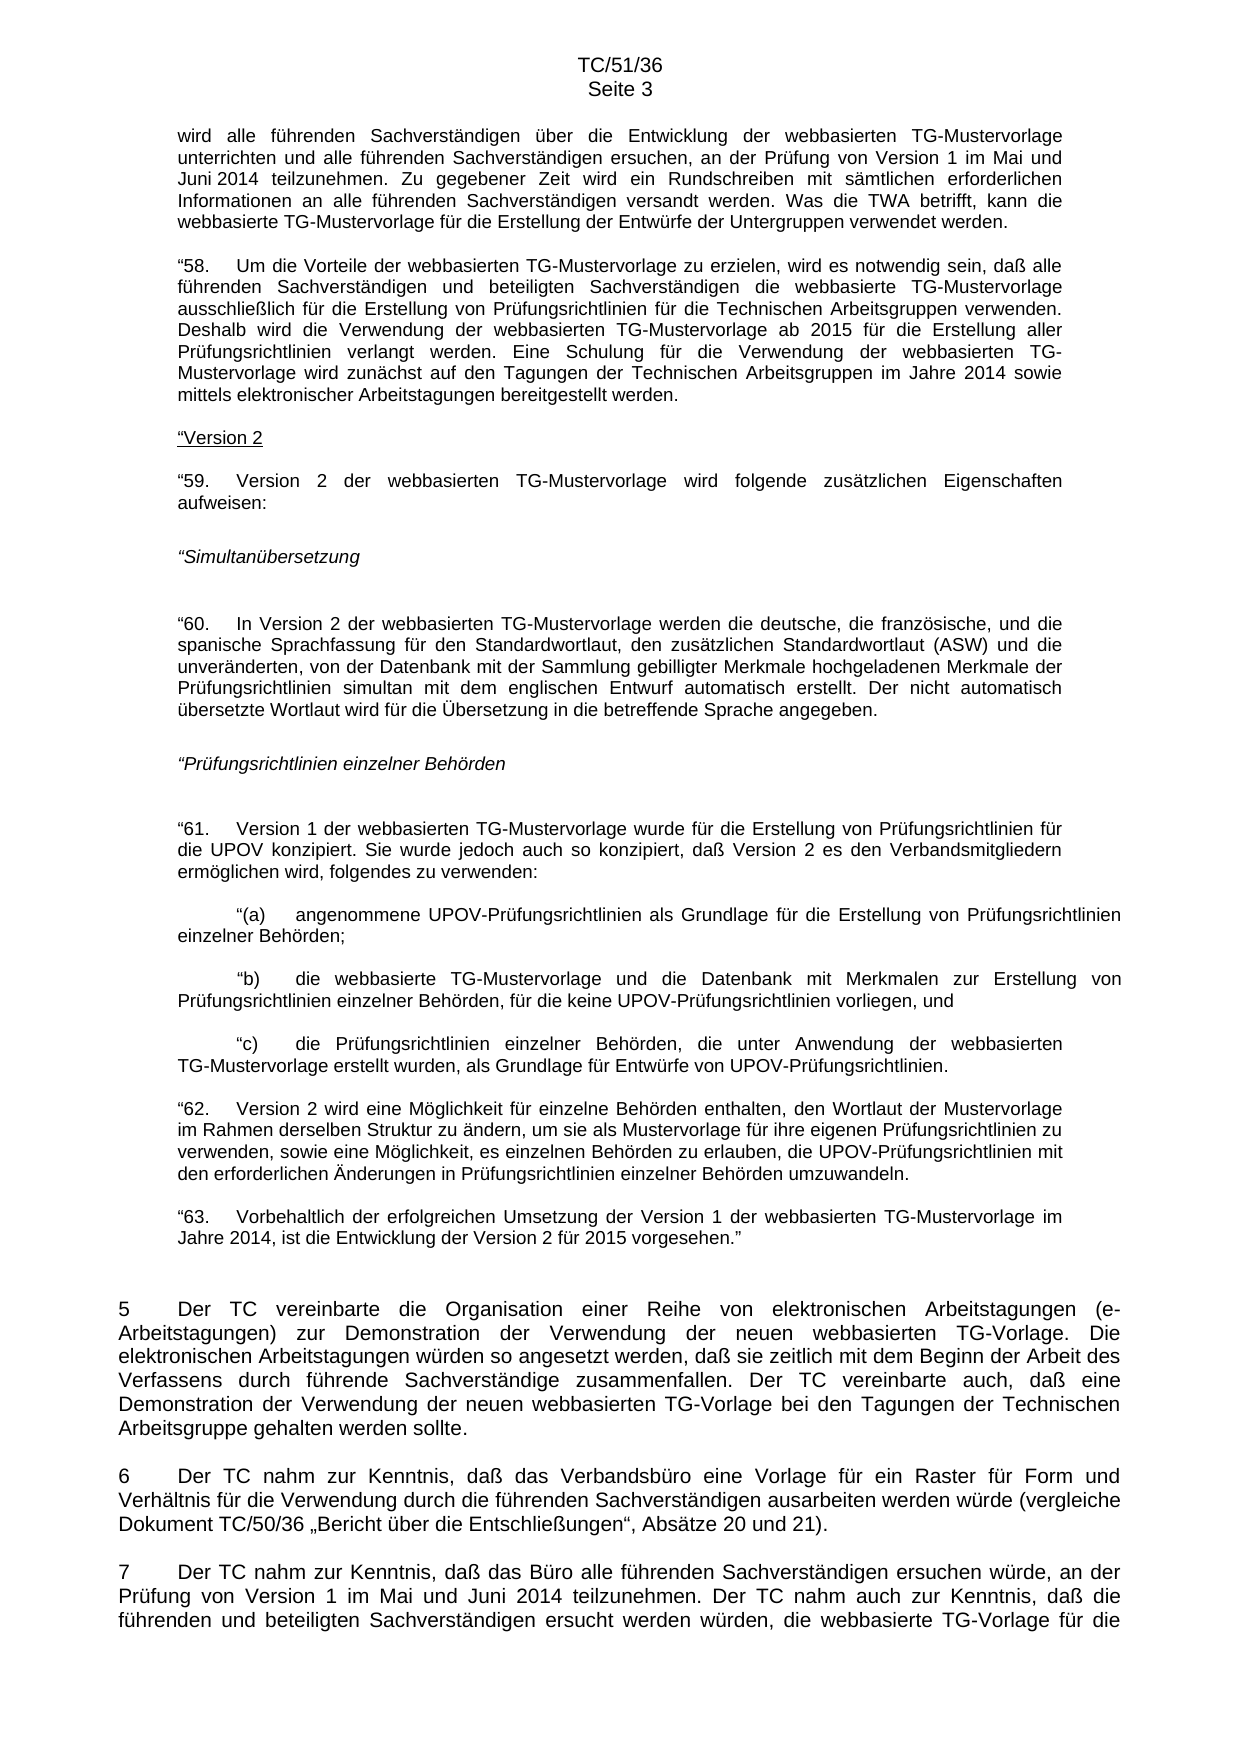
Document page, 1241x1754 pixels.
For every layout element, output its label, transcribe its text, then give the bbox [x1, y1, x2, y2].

subtitle “Simultanübersetzung [118, 545, 1122, 567]
text “59. Version 2 der webbasierten TG-Mustervorlage wird folgende zusätzlichen Eigenschaften aufweisen: [177, 470, 1063, 513]
text Der TC vereinbarte die Organisation einer Reihe von elektronischen Arbeitstagungen (e-Arbeitstagungen) zur Demonstration der Verwendung der neuen webbasierten TG-Vorlage. Die elektronischen Arbeitstagungen würden so angesetzt werden, daß sie zeitlich mit dem Beginn der Arbeit des Verfassens durch führende Sachverständige zusammenfallen. Der TC vereinbarte auch, daß eine Demonstration der Verwendung der neuen webbasierten TG-Vorlage bei den Tagungen der Technischen Arbeitsgruppe gehalten werden sollte. [118, 1296, 1122, 1440]
text “b) die webbasierte TG-Mustervorlage und die Datenbank mit Merkmalen zur Erstellung von Prüfungsrichtlinien einzelner Behörden, für die keine UPOV-Prüfungsrichtlinien vorliegen, und [177, 968, 1122, 1011]
text “61. Version 1 der webbasierten TG-Mustervorlage wurde für die Erstellung von Prüfungsrichtlinien für die UPOV konzipiert. Sie wurde jedoch auch so konzipiert, daß Version 2 es den Verbandsmitgliedern ermöglichen wird, folgendes zu verwenden: [177, 817, 1063, 882]
text “60. In Version 2 der webbasierten TG-Mustervorlage werden die deutsche, die französische, und die spanische Sprachfassung für den Standardwortlaut, den zusätzlichen Standardwortlaut (ASW) und die unveränderten, von der Datenbank mit der Sammlung gebilligter Merkmale hochgeladenen Merkmale der Prüfungsrichtlinien simultan mit dem englischen Entwurf automatisch erstellt. Der nicht automatisch übersetzte Wortlaut wird für die Übersetzung in die betreffende Sprache angegeben. [177, 612, 1063, 720]
subtitle “Version 2 [177, 427, 1122, 448]
text Der TC nahm zur Kenntnis, daß das Verbandsbüro eine Vorlage für ein Raster für Form und Verhältnis für die Verwendung durch die führenden Sachverständigen ausarbeiten werden würde (vergleiche Dokument TC/50/36 „Bericht über die Entschließungen“, Absätze 20 und 21). [118, 1464, 1122, 1536]
text “58. Um die Vorteile der webbasierten TG-Mustervorlage zu erzielen, wird es notwendig sein, daß alle führenden Sachverständigen und beteiligten Sachverständigen die webbasierte TG-Mustervorlage ausschließlich für die Erstellung von Prüfungsrichtlinien für die Technischen Arbeitsgruppen verwenden. Deshalb wird die Verwendung der webbasierten TG-Mustervorlage ab 2015 für die Erstellung aller Prüfungsrichtlinien verlangt werden. Eine Schulung für die Verwendung der webbasierten TG-Mustervorlage wird zunächst auf den Tagungen der Technischen Arbeitsgruppen im Jahre 2014 sowie mittels elektronischer Arbeitstagungen bereitgestellt werden. [177, 254, 1063, 405]
text “63. Vorbehaltlich der erfolgreichen Umsetzung der Version 1 der webbasierten TG-Mustervorlage im Jahre 2014, ist die Entwicklung der Version 2 für 2015 vorgesehen.” [177, 1205, 1063, 1248]
text “(a) angenommene UPOV-Prüfungsrichtlinien als Grundlage für die Erstellung von Prüfungsrichtlinien einzelner Behörden; [177, 903, 1122, 947]
text “62. Version 2 wird eine Möglichkeit für einzelne Behörden enthalten, den Wortlaut der Mustervorlage im Rahmen derselben Struktur zu ändern, um sie als Mustervorlage für ihre eigenen Prüfungsrichtlinien zu verwenden, sowie eine Möglichkeit, es einzelnen Behörden zu erlauben, die UPOV-Prüfungsrichtlinien mit den erforderlichen Änderungen in Prüfungsrichtlinien einzelner Behörden umzuwandeln. [177, 1098, 1063, 1184]
subtitle “Prüfungsrichtlinien einzelner Behörden [118, 753, 1122, 774]
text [118, 1560, 1122, 1632]
text “c) die Prüfungsrichtlinien einzelner Behörden, die unter Anwendung der webbasierten TG-Mustervorlage erstellt wurden, als Grundlage für Entwürfe von UPOV-Prüfungsrichtlinien. [177, 1033, 1063, 1076]
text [177, 125, 1063, 233]
